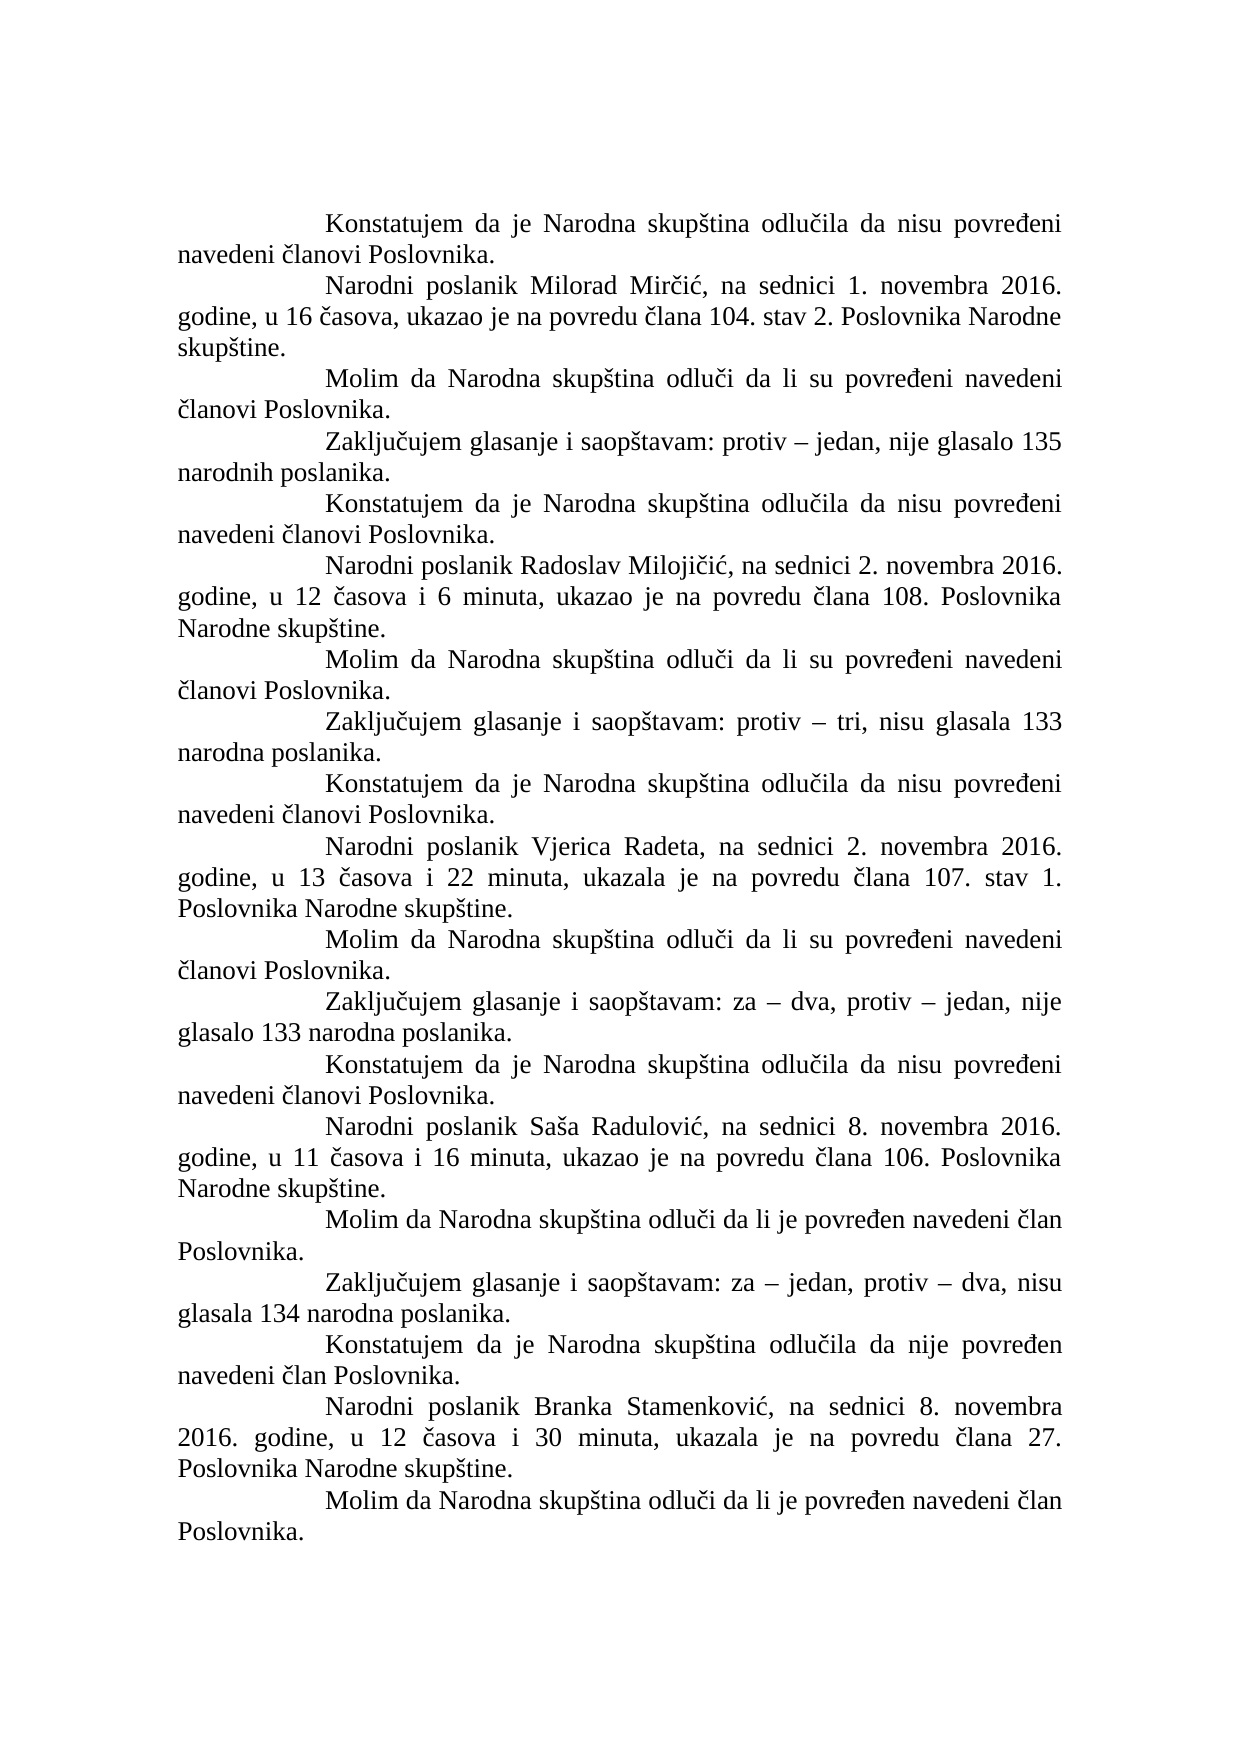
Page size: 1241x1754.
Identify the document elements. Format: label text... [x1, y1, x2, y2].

text Konstatujem da je Narodna skupština odlučila da nisu povređeni navedeni članovi Poslovnika. [177, 1048, 1063, 1110]
text Molim da Narodna skupština odluči da li su povređeni navedeni članovi Poslovnika. [177, 643, 1063, 705]
text Konstatujem da je Narodna skupština odlučila da nisu povređeni navedeni članovi Poslovnika. [177, 767, 1063, 830]
text Molim da Narodna skupština odluči da li su povređeni navedeni članovi Poslovnika. [177, 362, 1063, 425]
text Molim da Narodna skupština odluči da li su povređeni navedeni članovi Poslovnika. [177, 923, 1063, 985]
text Molim da Narodna skupština odluči da li je povređen navedeni član Poslovnika. [177, 1203, 1063, 1266]
text Narodni poslanik Saša Radulović, na sednici 8. novembra 2016. godine, u 11 časova i 16 minuta, ukazao je na povredu člana 106. Poslovnika Narodne skupštine. [177, 1110, 1063, 1203]
text Narodni poslanik Milorad Mirčić, na sednici 1. novembra 2016. godine, u 16 časova, ukazao je na povredu člana 104. stav 2. Poslovnika Narodne skupštine. [177, 269, 1063, 362]
text Narodni poslanik Vjerica Radeta, na sednici 2. novembra 2016. godine, u 13 časova i 22 minuta, ukazala je na povredu člana 107. stav 1. Poslovnika Narodne skupštine. [177, 830, 1063, 923]
text Zaključujem glasanje i saopštavam: protiv – jedan, nije glasalo 135 narodnih poslanika. [177, 425, 1063, 487]
text Zaključujem glasanje i saopštavam: protiv – tri, nisu glasala 133 narodna poslanika. [177, 705, 1063, 767]
text Konstatujem da je Narodna skupština odlučila da nisu povređeni navedeni članovi Poslovnika. [177, 207, 1063, 269]
text Zaključujem glasanje i saopštavam: za – dva, protiv – jedan, nije glasalo 133 narodna poslanika. [177, 985, 1063, 1048]
text Narodni poslanik Radoslav Milojičić, na sednici 2. novembra 2016. godine, u 12 časova i 6 minuta, ukazao je na povredu člana 108. Poslovnika Narodne skupštine. [177, 549, 1063, 643]
text Zaključujem glasanje i saopštavam: za – jedan, protiv – dva, nisu glasala 134 narodna poslanika. [177, 1266, 1063, 1328]
text Molim da Narodna skupština odluči da li je povređen navedeni član Poslovnika. [177, 1484, 1063, 1546]
text Konstatujem da je Narodna skupština odlučila da nisu povređeni navedeni članovi Poslovnika. [177, 487, 1063, 549]
text Konstatujem da je Narodna skupština odlučila da nije povređen navedeni član Poslovnika. [177, 1328, 1063, 1390]
text Narodni poslanik Branka Stamenković, na sednici 8. novembra 2016. godine, u 12 časova i 30 minuta, ukazala je na povredu člana 27. Poslovnika Narodne skupštine. [177, 1390, 1063, 1484]
